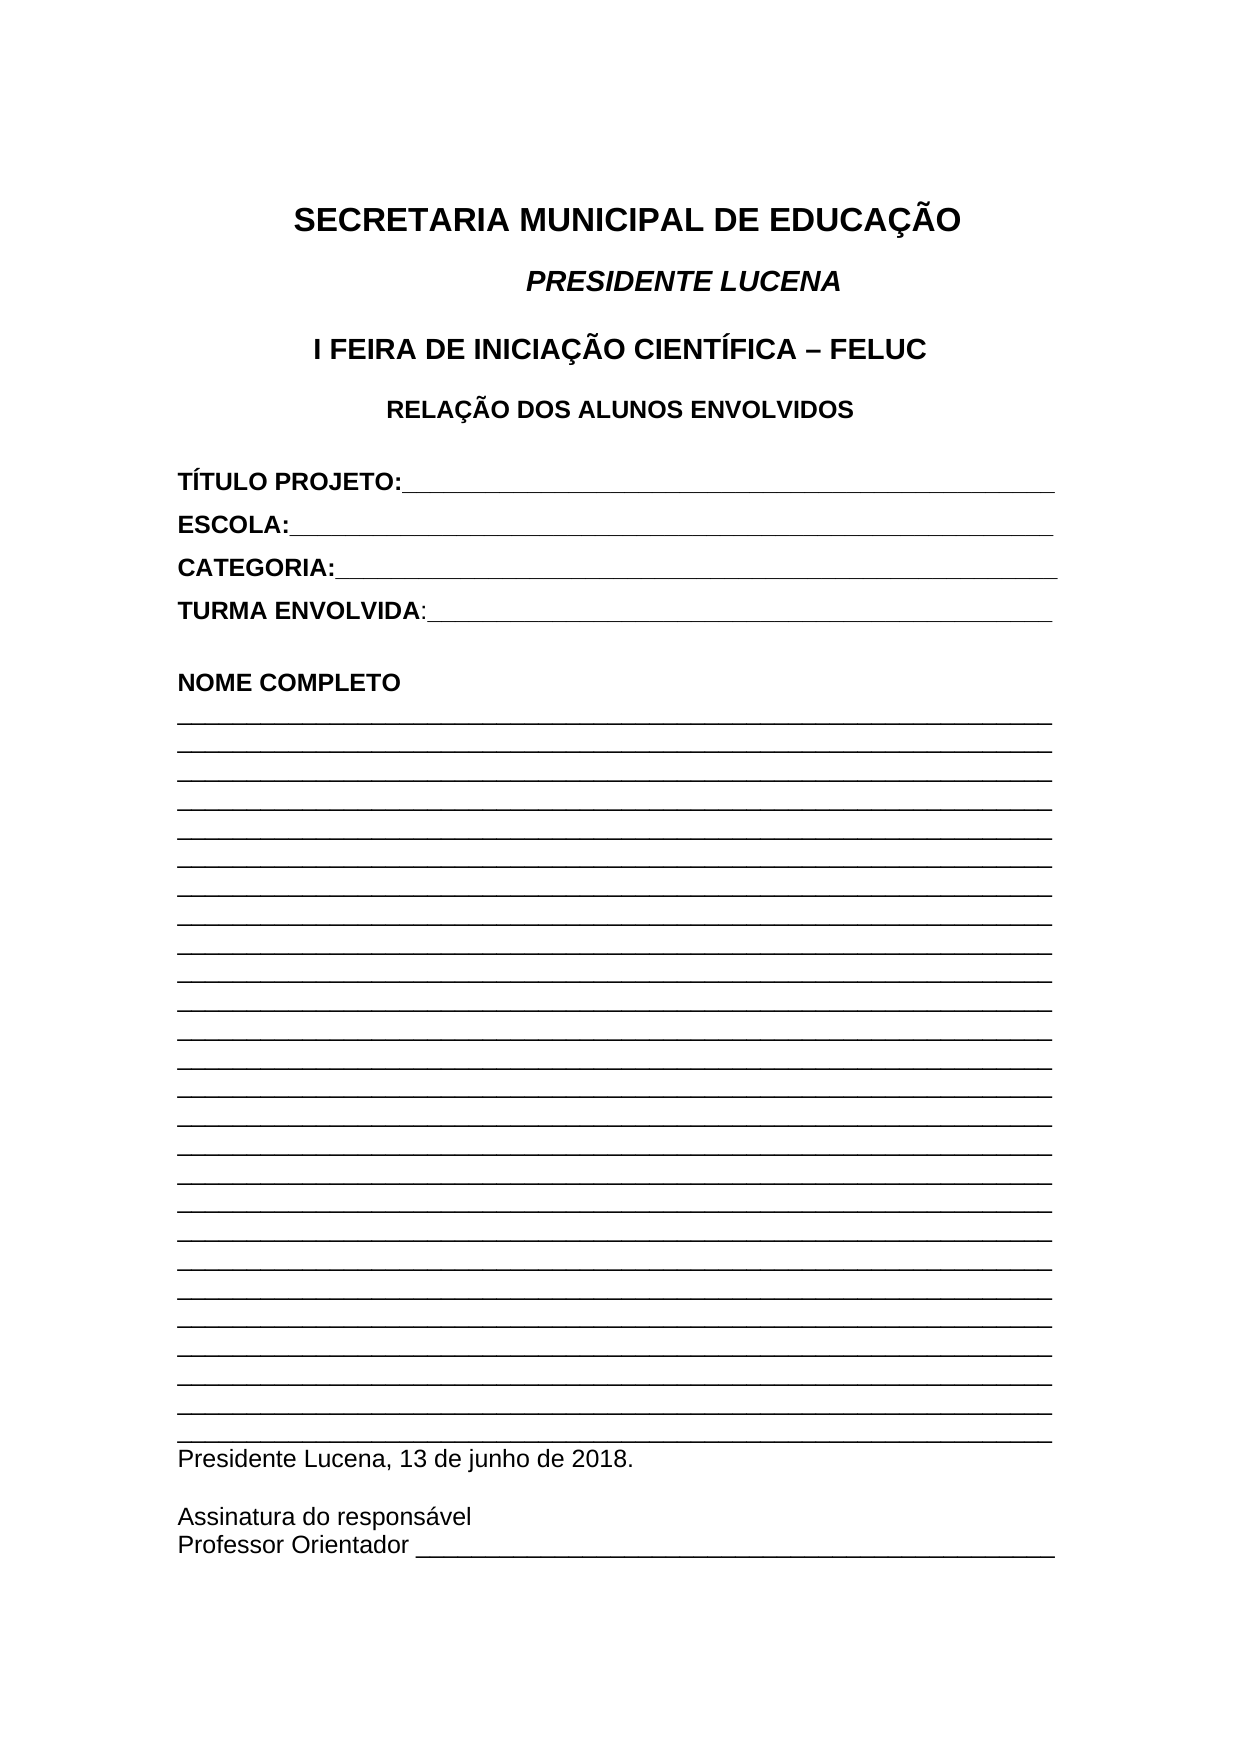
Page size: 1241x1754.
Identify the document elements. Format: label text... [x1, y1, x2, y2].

text _____________________________________________________________________________________________________________________________________________________________________________________________________________________________________________________________________________________________________________________________________________________________________________________________________________________________________________________________________________________________________________________________________________________________________________________________________________________________________________________________________________________________________________________ [177, 1013, 1063, 1329]
subtitle PRESIDENTE LUCENA [177, 264, 1063, 297]
text TURMA ENVOLVIDA:_____________________________________________ [177, 596, 1063, 625]
text SECRETARIA MUNICIPAL DE EDUCAÇÃO [192, 200, 1063, 239]
text I FEIRA DE INICIAÇÃO CIENTÍFICA – FELUC [177, 332, 1063, 366]
text NOME COMPLETO [177, 668, 1063, 697]
text RELAÇÃO DOS ALUNOS ENVOLVIDOS [177, 395, 1063, 423]
text _____________________________________________________________________________________________________________________________________________________________________________________________________________________________________________________________________________________________________________________________________________________________________________________________________________________________________________________________________________________________________________________________________________________________________________________________________________________________________________________________________________________________________________________ [177, 697, 1063, 1013]
text Presidente Lucena, 13 de junho de 2018. [177, 1444, 1063, 1473]
text Professor Orientador ______________________________________________ [177, 1530, 1063, 1559]
text TÍTULO PROJETO:_______________________________________________ [177, 467, 1063, 495]
text ESCOLA:_______________________________________________________ [177, 510, 1063, 538]
text _____________________________________________________________________________________________________________________________________________________________________________________________ [177, 1329, 1063, 1415]
text _______________________________________________________________ [177, 1415, 1063, 1444]
text CATEGORIA:____________________________________________________ [177, 553, 1063, 582]
text Assinatura do responsável [177, 1502, 1063, 1530]
